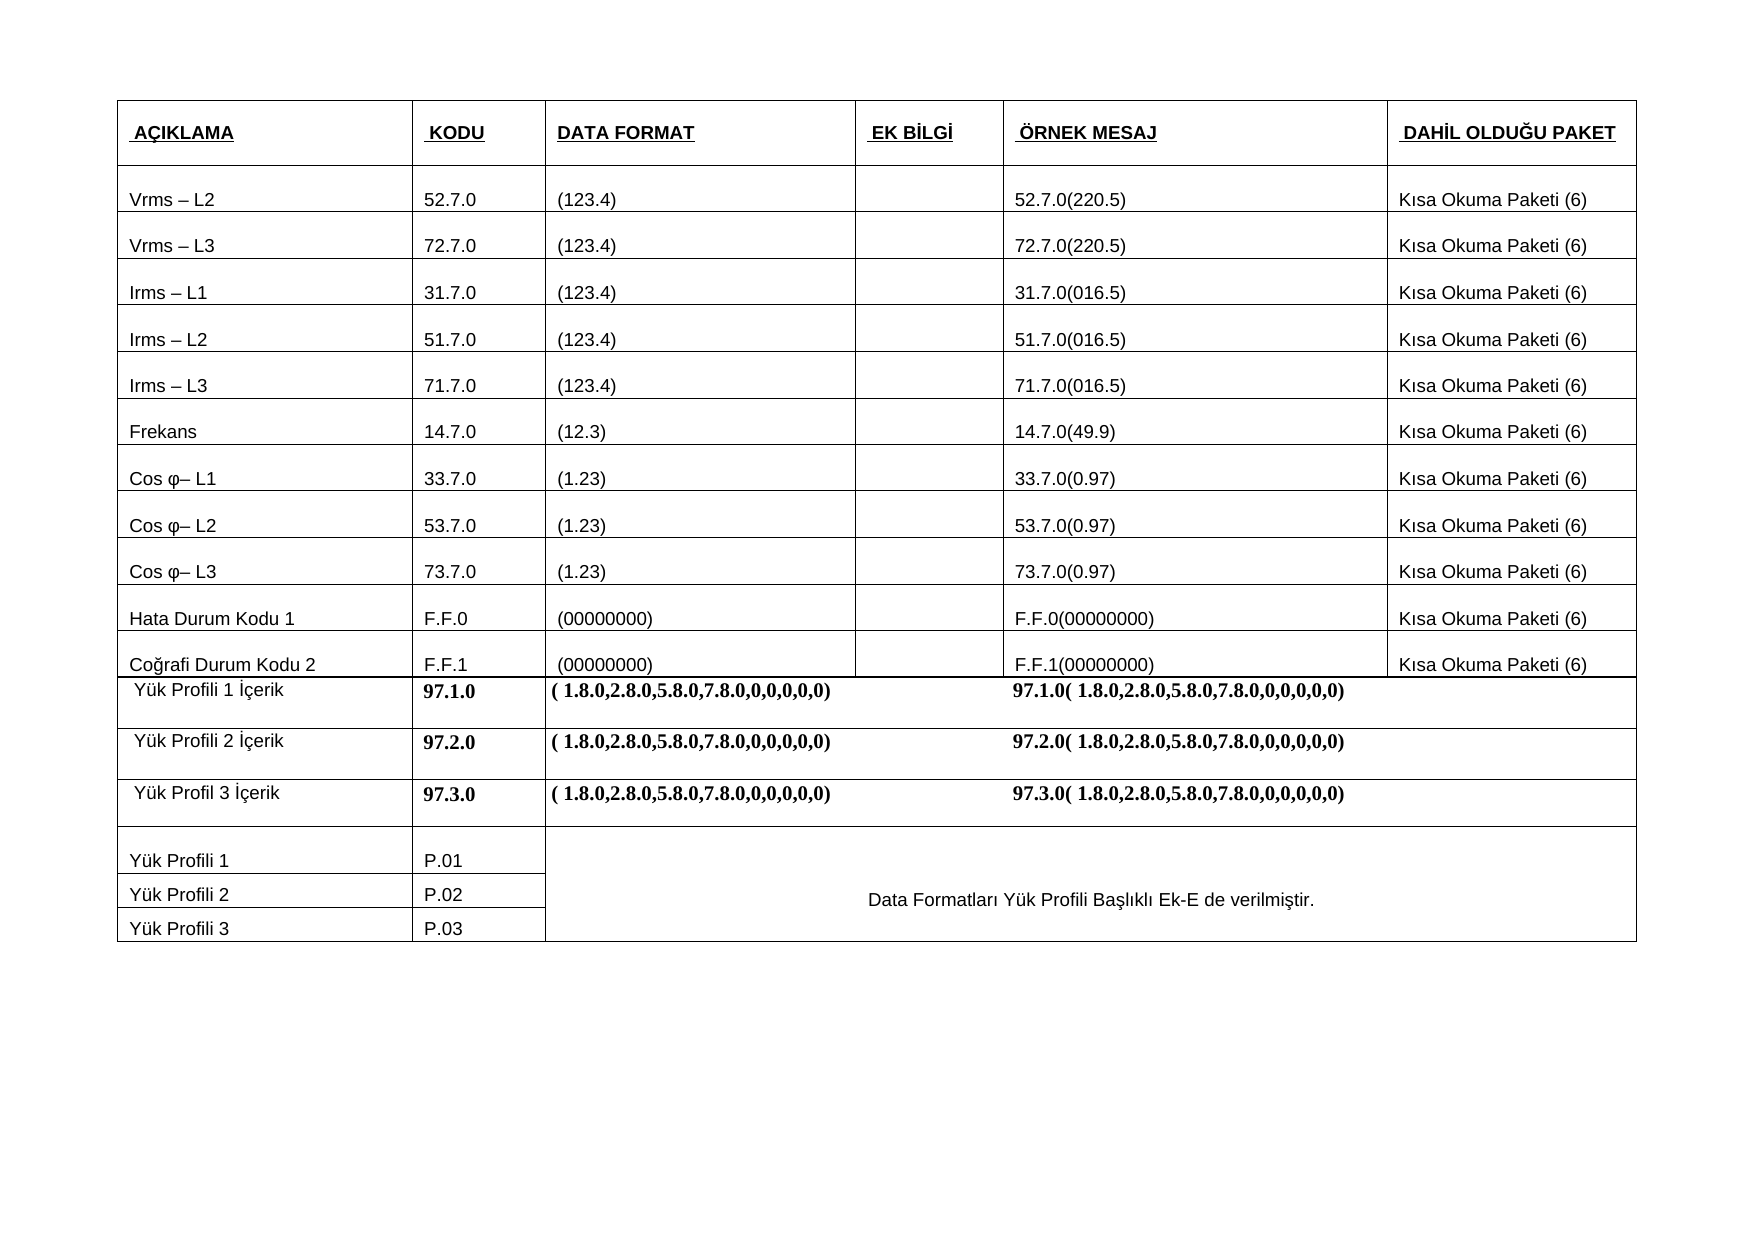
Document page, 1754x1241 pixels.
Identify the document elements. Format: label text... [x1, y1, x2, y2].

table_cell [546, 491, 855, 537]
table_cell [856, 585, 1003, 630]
table_header KODU [413, 101, 545, 165]
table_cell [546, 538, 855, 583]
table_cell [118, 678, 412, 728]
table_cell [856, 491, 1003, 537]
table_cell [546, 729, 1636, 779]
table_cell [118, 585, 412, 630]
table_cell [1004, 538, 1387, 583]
table_header ÖRNEK MESAJ [1004, 101, 1387, 165]
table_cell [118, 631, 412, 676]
table_cell (123.4) [546, 166, 855, 211]
table_cell [856, 352, 1003, 397]
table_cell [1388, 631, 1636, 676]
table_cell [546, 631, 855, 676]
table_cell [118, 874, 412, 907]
table_cell 72.7.0 [413, 212, 545, 258]
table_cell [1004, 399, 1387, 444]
table_cell 72.7.0(220.5) [1004, 212, 1387, 258]
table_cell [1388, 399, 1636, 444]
table_cell 51.7.0 [413, 305, 545, 351]
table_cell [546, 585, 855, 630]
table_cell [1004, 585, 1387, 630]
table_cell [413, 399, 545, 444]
table_cell [856, 305, 1003, 351]
table_cell Irms – L1 [118, 259, 412, 304]
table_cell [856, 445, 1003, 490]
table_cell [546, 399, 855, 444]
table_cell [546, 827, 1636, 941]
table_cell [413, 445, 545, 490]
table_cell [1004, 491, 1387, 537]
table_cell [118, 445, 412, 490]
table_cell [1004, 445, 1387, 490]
table_cell (123.4) [546, 305, 855, 351]
table_cell (123.4) [546, 352, 855, 397]
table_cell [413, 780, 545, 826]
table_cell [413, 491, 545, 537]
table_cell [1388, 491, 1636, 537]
table_cell 52.7.0(220.5) [1004, 166, 1387, 211]
table_cell Irms – L2 [118, 305, 412, 351]
table_cell Irms – L3 [118, 352, 412, 397]
table_header DAHİL OLDUĞU PAKET [1388, 101, 1636, 165]
table_cell (123.4) [546, 259, 855, 304]
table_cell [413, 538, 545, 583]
table_cell Kısa Okuma Paketi (6) [1388, 212, 1636, 258]
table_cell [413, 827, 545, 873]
table_cell 71.7.0 [413, 352, 545, 397]
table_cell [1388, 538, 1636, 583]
table_cell 51.7.0(016.5) [1004, 305, 1387, 351]
table_header EK BİLGİ [856, 101, 1003, 165]
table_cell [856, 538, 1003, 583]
table_cell 31.7.0 [413, 259, 545, 304]
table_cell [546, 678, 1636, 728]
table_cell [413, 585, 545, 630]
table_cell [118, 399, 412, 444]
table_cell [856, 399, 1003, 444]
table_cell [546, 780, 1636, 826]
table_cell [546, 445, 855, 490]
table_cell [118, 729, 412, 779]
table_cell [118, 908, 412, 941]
table_cell 31.7.0(016.5) [1004, 259, 1387, 304]
table_cell Vrms – L2 [118, 166, 412, 211]
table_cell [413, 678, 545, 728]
table_cell Vrms – L3 [118, 212, 412, 258]
table_header AÇIKLAMA [118, 101, 412, 165]
table_cell Kısa Okuma Paketi (6) [1388, 305, 1636, 351]
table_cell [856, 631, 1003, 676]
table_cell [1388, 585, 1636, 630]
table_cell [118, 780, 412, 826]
table_cell Kısa Okuma Paketi (6) [1388, 166, 1636, 211]
table_cell Kısa Okuma Paketi (6) [1388, 259, 1636, 304]
table_header DATA FORMAT [546, 101, 855, 165]
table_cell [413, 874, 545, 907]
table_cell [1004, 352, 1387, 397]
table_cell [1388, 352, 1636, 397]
table_cell 52.7.0 [413, 166, 545, 211]
table_cell [856, 259, 1003, 304]
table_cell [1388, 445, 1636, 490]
table_cell [856, 212, 1003, 258]
table_cell [856, 166, 1003, 211]
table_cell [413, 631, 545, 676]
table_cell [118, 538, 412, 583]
table_cell (123.4) [546, 212, 855, 258]
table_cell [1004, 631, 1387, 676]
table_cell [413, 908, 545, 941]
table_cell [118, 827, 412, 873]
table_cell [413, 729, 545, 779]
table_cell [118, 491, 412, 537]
